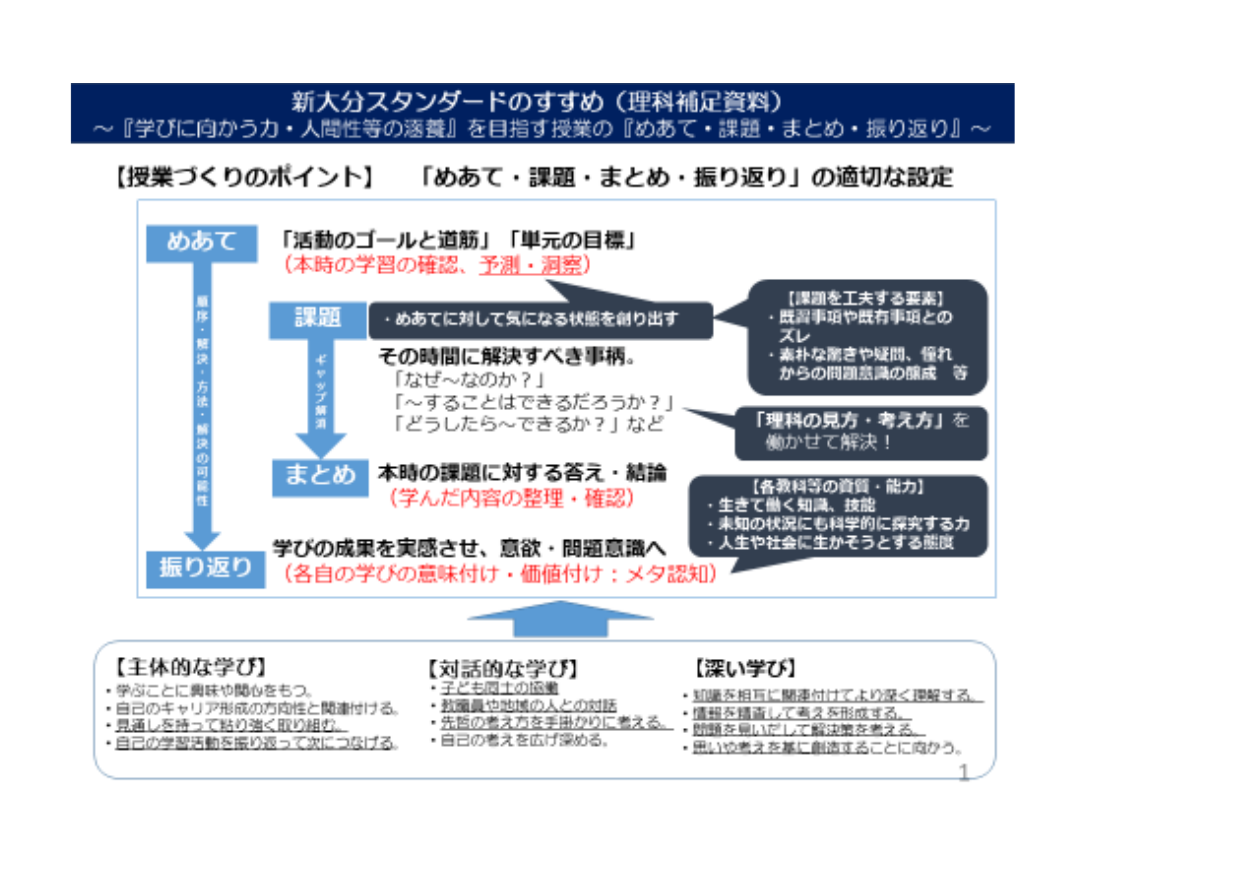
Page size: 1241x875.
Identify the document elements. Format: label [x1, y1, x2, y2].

picture [70, 83, 1015, 792]
